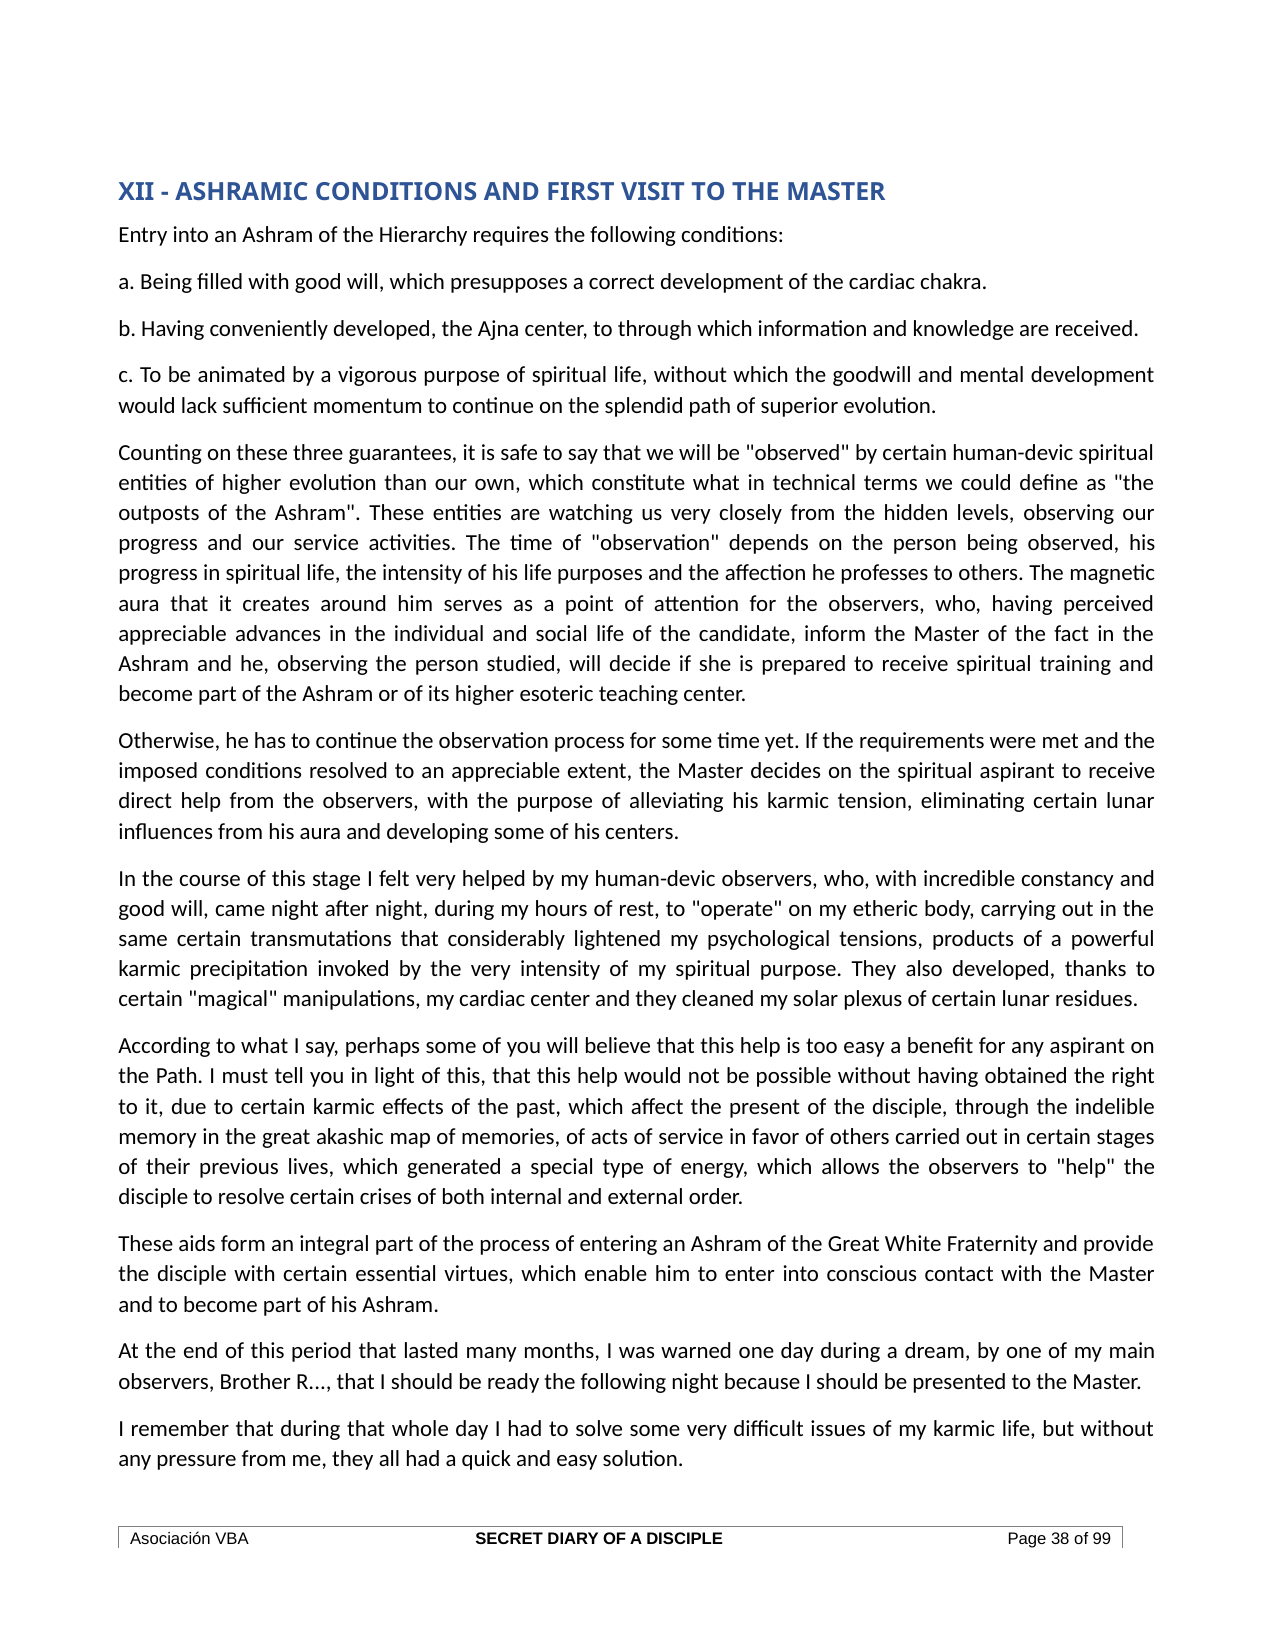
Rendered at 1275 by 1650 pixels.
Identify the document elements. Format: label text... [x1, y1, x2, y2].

text I remember that during that whole day I had to solve some very difficult issues of my karmic life, but without any pressure from me, they all had a quick and easy solution. [118, 1414, 1157, 1472]
text a. Being filled with good will, which presupposes a correct development of the cardiac chakra. [118, 267, 1157, 295]
text According to what I say, perhaps some of you will believe that this help is too easy a benefit for any aspirant on the Path. I must tell you in light of this, that this help would not be possible without having obtained the right to it, due to certain karmic effects of the past, which affect the present of the disciple, through the indelible memory in the great akashic map of memories, of acts of service in favor of others carried out in certain stages of their previous lives, which generated a special type of energy, which allows the observers to "help" the disciple to resolve certain crises of both internal and external order. [118, 1031, 1157, 1210]
text In the course of this stage I felt very helped by my human-devic observers, who, with incredible constancy and good will, came night after night, during my hours of rest, to "operate" on my etheric body, carrying out in the same certain transmutations that considerably lightened my psychological tensions, products of a powerful karmic precipitation invoked by the very intensity of my spiritual purpose. They also developed, thanks to certain "magical" manipulations, my cardiac center and they cleaned my solar plexus of certain lunar residues. [118, 864, 1157, 1012]
text At the end of this period that lasted many months, I was warned one day during a dream, by one of my main observers, Brother R..., that I should be ready the following night because I should be presented to the Master. [118, 1337, 1157, 1395]
text Counting on these three guarantees, it is safe to say that we will be "observed" by certain human-devic spiritual entities of higher evolution than our own, which constitute what in technical terms we could define as "the outposts of the Ashram". These entities are watching us very closely from the hidden levels, observing our progress and our service activities. The time of "observation" depends on the person being observed, his progress in spiritual life, the intensity of his life purposes and the affection he professes to others. The magnetic aura that it creates around him serves as a point of attention for the observers, who, having perceived appreciable advances in the individual and social life of the candidate, inform the Master of the fact in the Ashram and he, observing the person studied, will decide if she is prepared to receive spiritual training and become part of the Ashram or of its higher esoteric teaching center. [118, 438, 1157, 707]
text c. To be animated by a vigorous purpose of spiritual life, without which the goodwill and mental development would lack sufficient momentum to continue on the splendid path of superior evolution. [118, 361, 1157, 419]
text Otherwise, he has to continue the observation process for some time yet. If the requirements were met and the imposed conditions resolved to an appreciable extent, the Master decides on the spiritual aspirant to receive direct help from the observers, with the purpose of alleviating his karmic tension, eliminating certain lunar influences from his aura and developing some of his centers. [118, 726, 1157, 845]
subtitle XII - ASHRAMIC CONDITIONS AND FIRST VISIT TO THE MASTER [118, 173, 1157, 207]
text These aids form an integral part of the process of entering an Ashram of the Great White Fraternity and provide the disciple with certain essential virtues, which enable him to enter into conscious contact with the Master and to become part of his Ashram. [118, 1229, 1157, 1318]
text Entry into an Ashram of the Hierarchy requires the following conditions: [118, 220, 1157, 248]
text b. Having conveniently developed, the Ajna center, to through which information and knowledge are received. [118, 314, 1157, 342]
